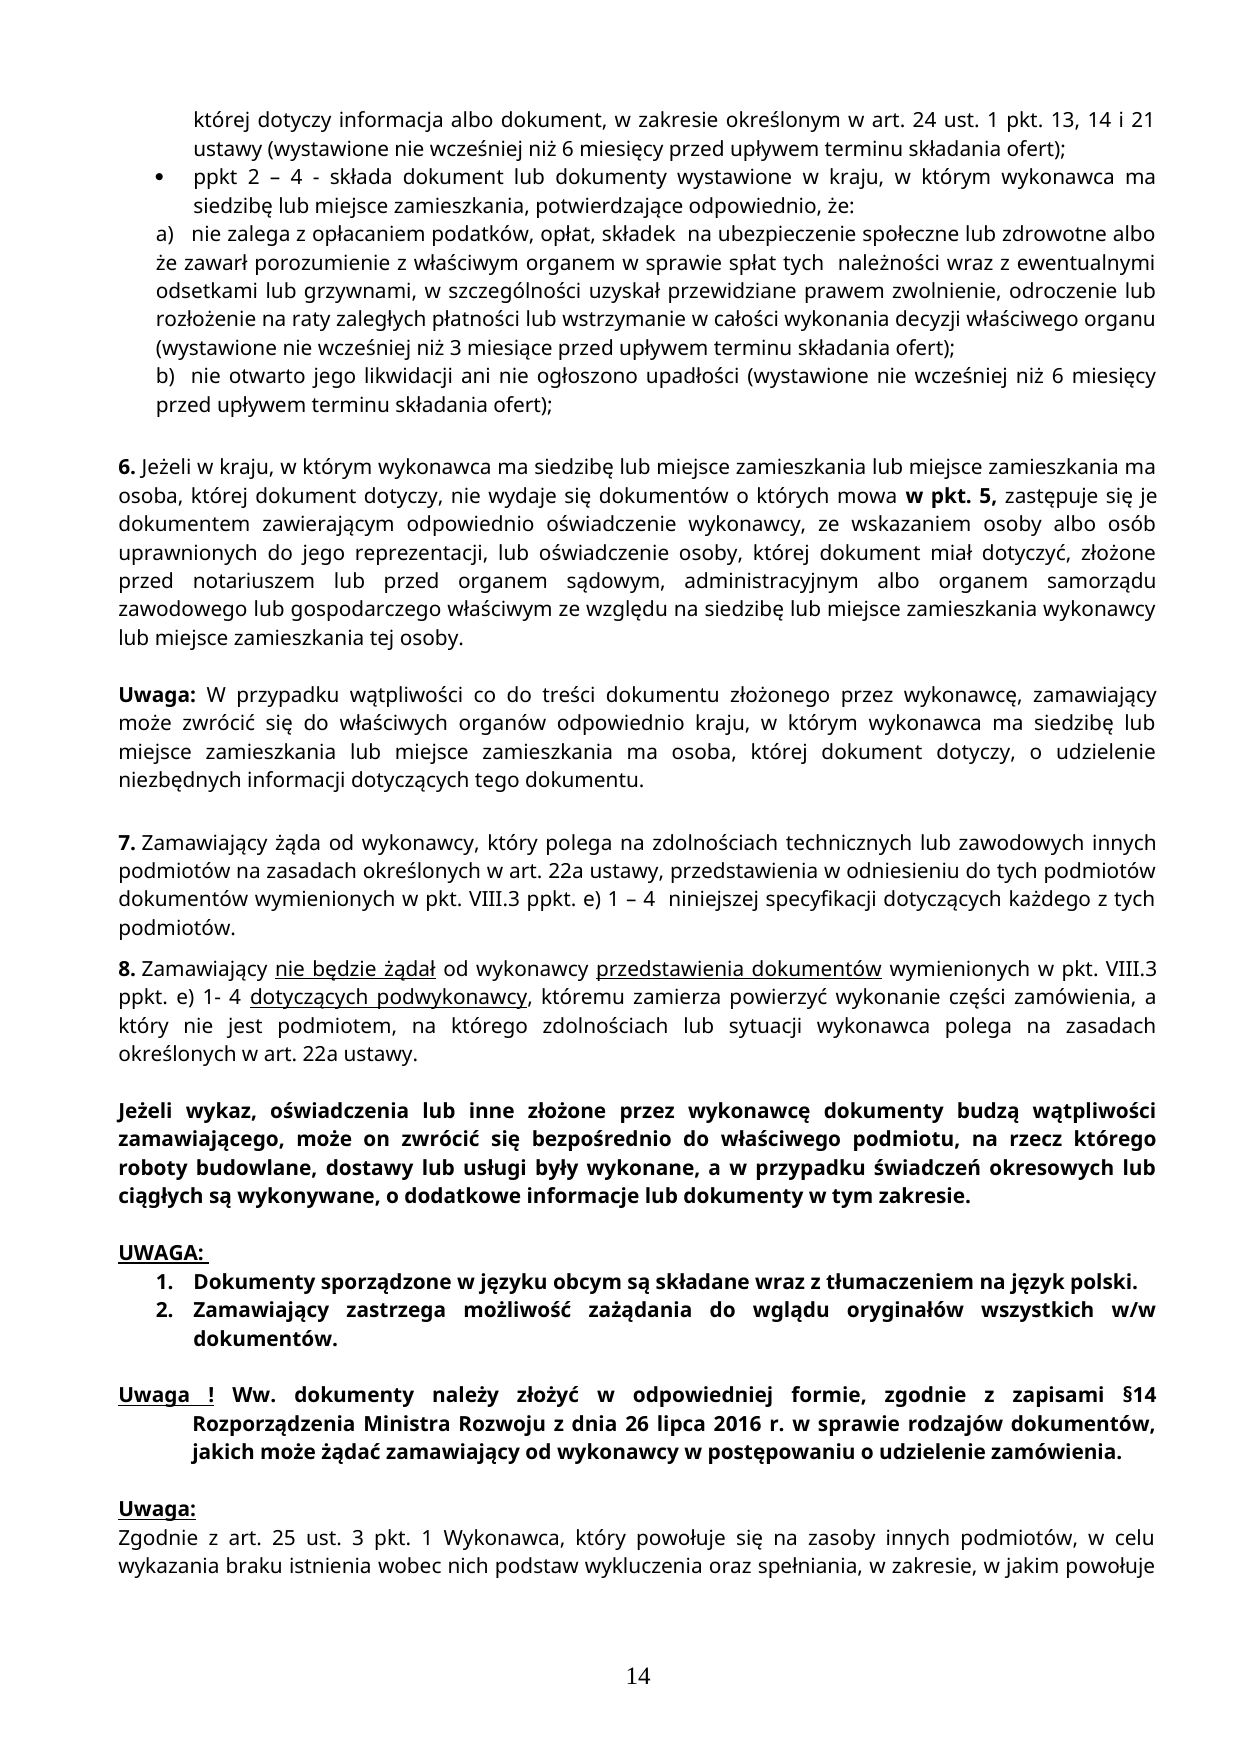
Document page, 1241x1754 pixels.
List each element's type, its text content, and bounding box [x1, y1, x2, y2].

text a) nie zalega z opłacaniem podatków, opłat, składek na ubezpieczenie społeczne lub zdrowotne albo że zawarł porozumienie z właściwym organem w sprawie spłat tych należności wraz z ewentualnymi odsetkami lub grzywnami, w szczególności uzyskał przewidziane prawem zwolnienie, odroczenie lub rozłożenie na raty zaległych płatności lub wstrzymanie w całości wykonania decyzji właściwego organu (wystawione nie wcześniej niż 3 miesiące przed upływem terminu składania ofert); [156, 219, 1157, 361]
text UWAGA: [118, 1238, 1157, 1267]
text 8. Zamawiający nie będzie żądał od wykonawcy przedstawienia dokumentów wymienionych w pkt. VIII.3 ppkt. e) 1- 4 dotyczących podwykonawcy, któremu zamierza powierzyć wykonanie części zamówienia, a który nie jest podmiotem, na którego zdolnościach lub sytuacji wykonawca polega na zasadach określonych w art. 22a ustawy. [118, 954, 1157, 1068]
list Zamawiający zastrzega możliwość zażądania do wglądu oryginałów wszystkich w/w dokumentów. [156, 1295, 1157, 1352]
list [156, 106, 1157, 162]
text 6. Jeżeli w kraju, w którym wykonawca ma siedzibę lub miejsce zamieszkania lub miejsce zamieszkania ma osoba, której dokument dotyczy, nie wydaje się dokumentów o których mowa w pkt. 5, zastępuje się je dokumentem zawierającym odpowiednio oświadczenie wykonawcy, ze wskazaniem osoby albo osób uprawnionych do jego reprezentacji, lub oświadczenie osoby, której dokument miał dotyczyć, złożone przed notariuszem lub przed organem sądowym, administracyjnym albo organem samorządu zawodowego lub gospodarczego właściwym ze względu na siedzibę lub miejsce zamieszkania wykonawcy lub miejsce zamieszkania tej osoby. [118, 452, 1157, 651]
text b) nie otwarto jego likwidacji ani nie ogłoszono upadłości (wystawione nie wcześniej niż 6 miesięcy przed upływem terminu składania ofert); [156, 361, 1157, 418]
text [118, 1523, 1157, 1580]
text Uwaga: W przypadku wątpliwości co do treści dokumentu złożonego przez wykonawcę, zamawiający może zwrócić się do właściwych organów odpowiednio kraju, w którym wykonawca ma siedzibę lub miejsce zamieszkania lub miejsce zamieszkania ma osoba, której dokument dotyczy, o udzielenie niezbędnych informacji dotyczących tego dokumentu. [118, 680, 1157, 794]
list ppkt 2 – 4 - składa dokument lub dokumenty wystawione w kraju, w którym wykonawca ma siedzibę lub miejsce zamieszkania, potwierdzające odpowiednio, że: [156, 162, 1157, 219]
list Dokumenty sporządzone w języku obcym są składane wraz z tłumaczeniem na język polski. [156, 1267, 1157, 1295]
text Uwaga: [118, 1494, 1157, 1523]
text Jeżeli wykaz, oświadczenia lub inne złożone przez wykonawcę dokumenty budzą wątpliwości zamawiającego, może on zwrócić się bezpośrednio do właściwego podmiotu, na rzecz którego roboty budowlane, dostawy lub usługi były wykonane, a w przypadku świadczeń okresowych lub ciągłych są wykonywane, o dodatkowe informacje lub dokumenty w tym zakresie. [118, 1096, 1157, 1210]
text Uwaga ! Ww. dokumenty należy złożyć w odpowiedniej formie, zgodnie z zapisami §14 Rozporządzenia Ministra Rozwoju z dnia 26 lipca 2016 r. w sprawie rodzajów dokumentów, jakich może żądać zamawiający od wykonawcy w postępowaniu o udzielenie zamówienia. [118, 1381, 1157, 1466]
text 7. Zamawiający żąda od wykonawcy, który polega na zdolnościach technicznych lub zawodowych innych podmiotów na zasadach określonych w art. 22a ustawy, przedstawienia w odniesieniu do tych podmiotów dokumentów wymienionych w pkt. VIII.3 ppkt. e) 1 – 4 niniejszej specyfikacji dotyczących każdego z tych podmiotów. [118, 828, 1157, 941]
